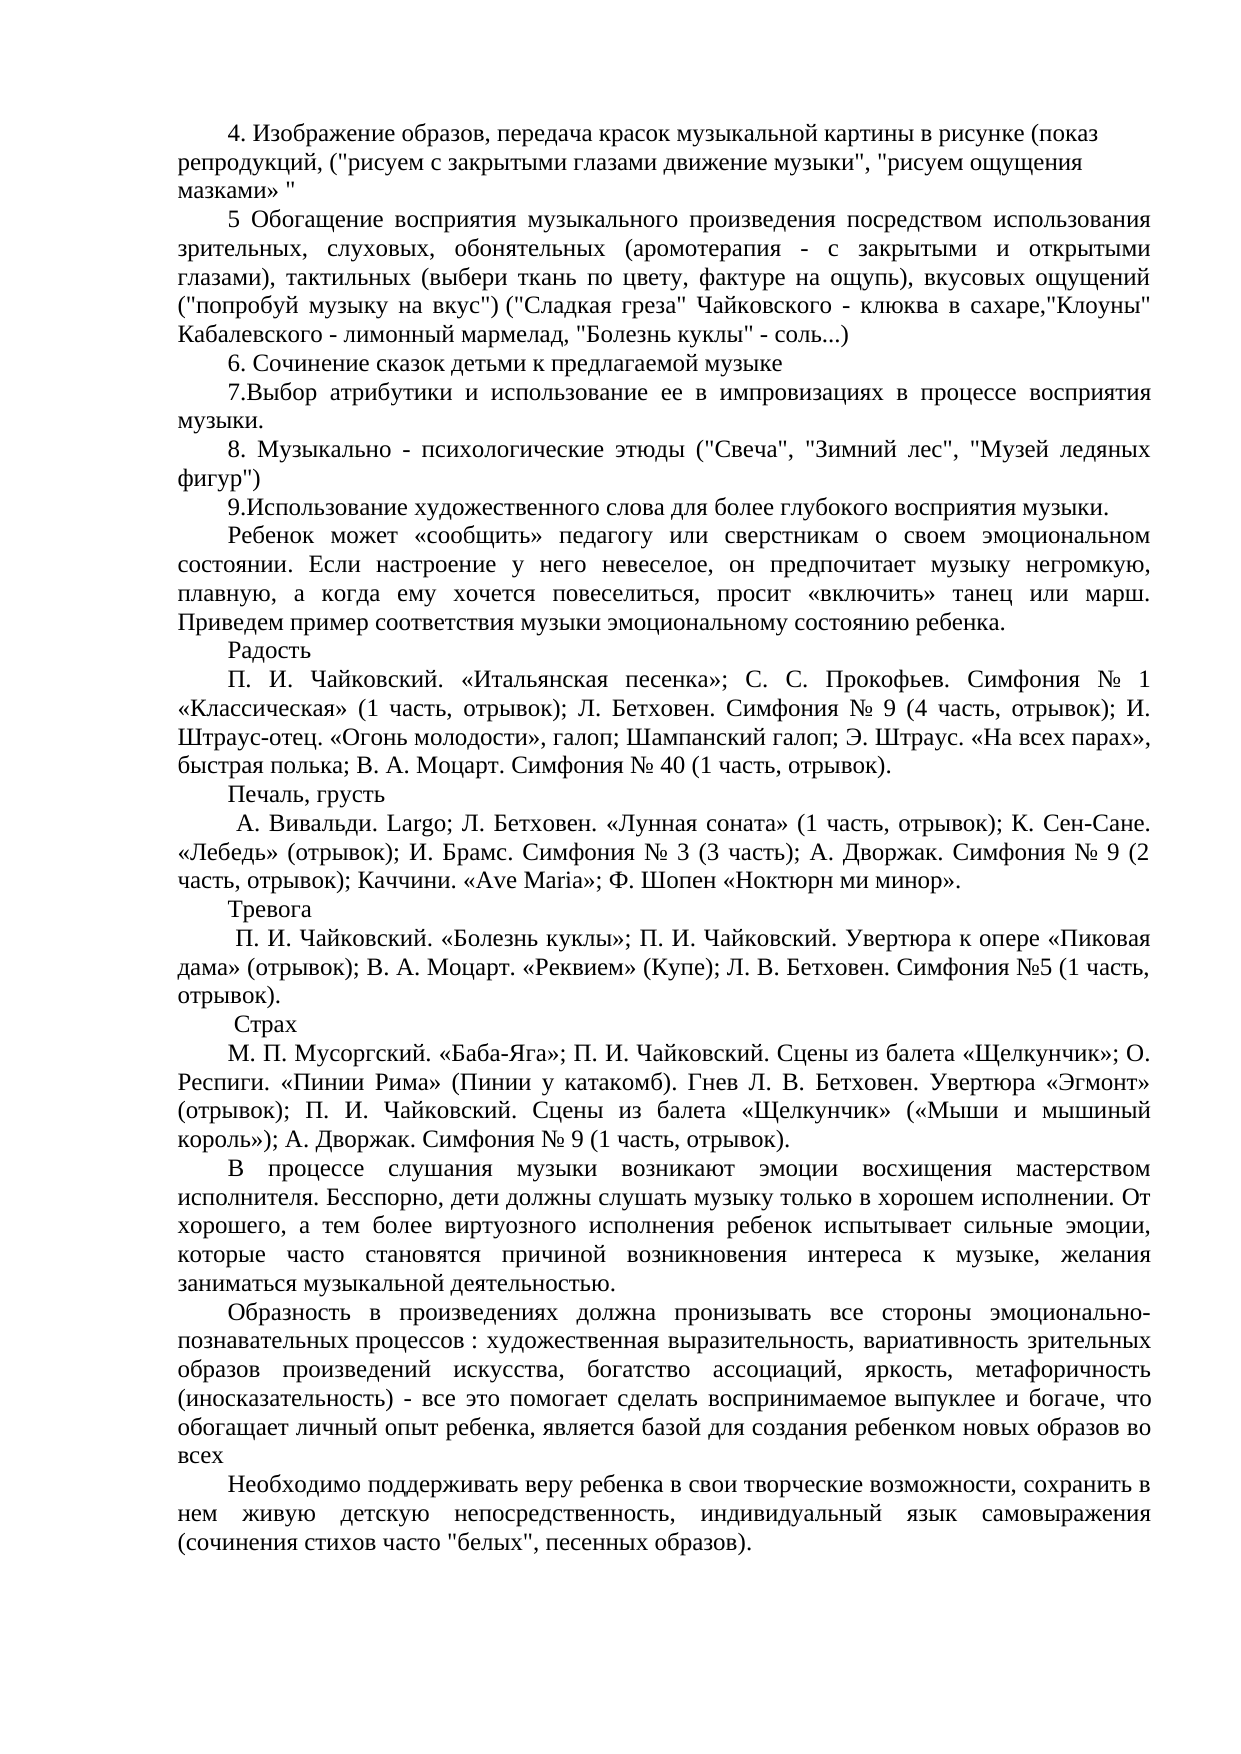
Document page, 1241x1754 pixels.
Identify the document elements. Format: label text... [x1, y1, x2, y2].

text Страх [177, 1009, 1152, 1038]
text 5 Обогащение восприятия музыкального произведения посредством использования зрительных, слуховых, обонятельных (аромотерапия - с закрытыми и открытыми глазами), тактильных (выбери ткань по цвету, фактуре на ощупь), вкусовых ощущений ("попробуй музыку на вкус") ("Сладкая греза" Чайковского - клюква в сахаре,"Клоуны" Кабалевского - лимонный мармелад, "Болезнь куклы" - соль...) [177, 204, 1152, 348]
text Образность в произведениях должна пронизывать все стороны эмоционально-познавательных процессов : художественная выразительность, вариативность зрительных образов произведений искусства, богатство ассоциаций, яркость, метафоричность (иносказательность) - все это помогает сделать воспринимаемое выпуклее и богаче, что обогащает личный опыт ребенка, является базой для создания ребенком новых образов во всех [177, 1297, 1152, 1469]
text 7.Выбор атрибутики и использование ее в импровизациях в процессе восприятия музыки. [177, 377, 1152, 434]
text Радость [177, 636, 1152, 664]
text 9.Использование художественного слова для более глубокого восприятия музыки. [177, 492, 1152, 521]
text А. Вивальди. Largo; Л. Бетховен. «Лунная соната» (1 часть, отрывок); К. Сен-Сане. «Лебедь» (отрывок); И. Брамс. Симфония № 3 (3 часть); A. Дворжак. Симфония № 9 (2 часть, отрывок); Каччини. «Ave Maria»; Ф. Шопен «Ноктюрн ми минор». [177, 808, 1152, 894]
text П. И. Чайковский. «Болезнь куклы»; П. И. Чайковский. Увертюра к опере «Пиковая дама» (отрывок); B. А. Моцарт. «Реквием» (Купе); Л. В. Бетховен. Симфония №5 (1 часть, отрывок). [177, 923, 1152, 1009]
text В процессе слушания музыки возникают эмоции восхищения мастерством исполнителя. Бесспорно, дети должны слушать музыку только в хорошем исполнении. От хорошего, а тем более виртуозного исполнения ребенок испытывает сильные эмоции, которые часто становятся причиной возникновения интереса к музыке, желания заниматься музыкальной деятельностью. [177, 1153, 1152, 1297]
text Необходимо поддерживать веру ребенка в свои творческие возможности, сохранить в нем живую детскую непосредственность, индивидуальный язык самовыражения (сочинения стихов часто "белых", песенных образов). [177, 1469, 1152, 1556]
text 6. Сочинение сказок детьми к предлагаемой музыке [177, 348, 1152, 377]
text 8. Музыкально - психологические этюды ("Свеча", "Зимний лес", "Музей ледяных фигур") [177, 434, 1152, 492]
text Печаль, грусть [177, 779, 1152, 808]
text 4. Изображение образов, передача красок музыкальной картины в рисунке (показ репродукций, ("рисуем с закрытыми глазами движение музыки", "рисуем ощущения мазками» " [177, 118, 1152, 204]
text Ребенок может «сообщить» педагогу или сверстникам о своем эмоциональном состоянии. Если настроение у него невеселое, он предпочитает музыку негромкую, плавную, а когда ему хочется повеселиться, просит «включить» танец или марш. Приведем пример соответствия музыки эмоциональному состоянию ребенка. [177, 521, 1152, 636]
text Тревога [177, 894, 1152, 923]
text П. И. Чайковский. «Итальянская песенка»; С. С. Прокофьев. Симфония № 1 «Классическая» (1 часть, отрывок); Л. Бетховен. Симфония № 9 (4 часть, отрывок); И. Штраус-отец. «Огонь молодости», галоп; Шампанский галоп; Э. Штраус. «На всех парах», быстрая полька; В. А. Моцарт. Симфония № 40 (1 часть, отрывок). [177, 664, 1152, 779]
text М. П. Мусоргский. «Баба-Яга»; П. И. Чайковский. Сцены из балета «Щелкунчик»; О. Респиги. «Пинии Рима» (Пинии у катакомб). Гнев Л. В. Бетховен. Увертюра «Эгмонт» (отрывок); П. И. Чайковский. Сцены из балета «Щелкунчик» («Мыши и мышиный король»); А. Дворжак. Симфония № 9 (1 часть, отрывок). [177, 1038, 1152, 1153]
